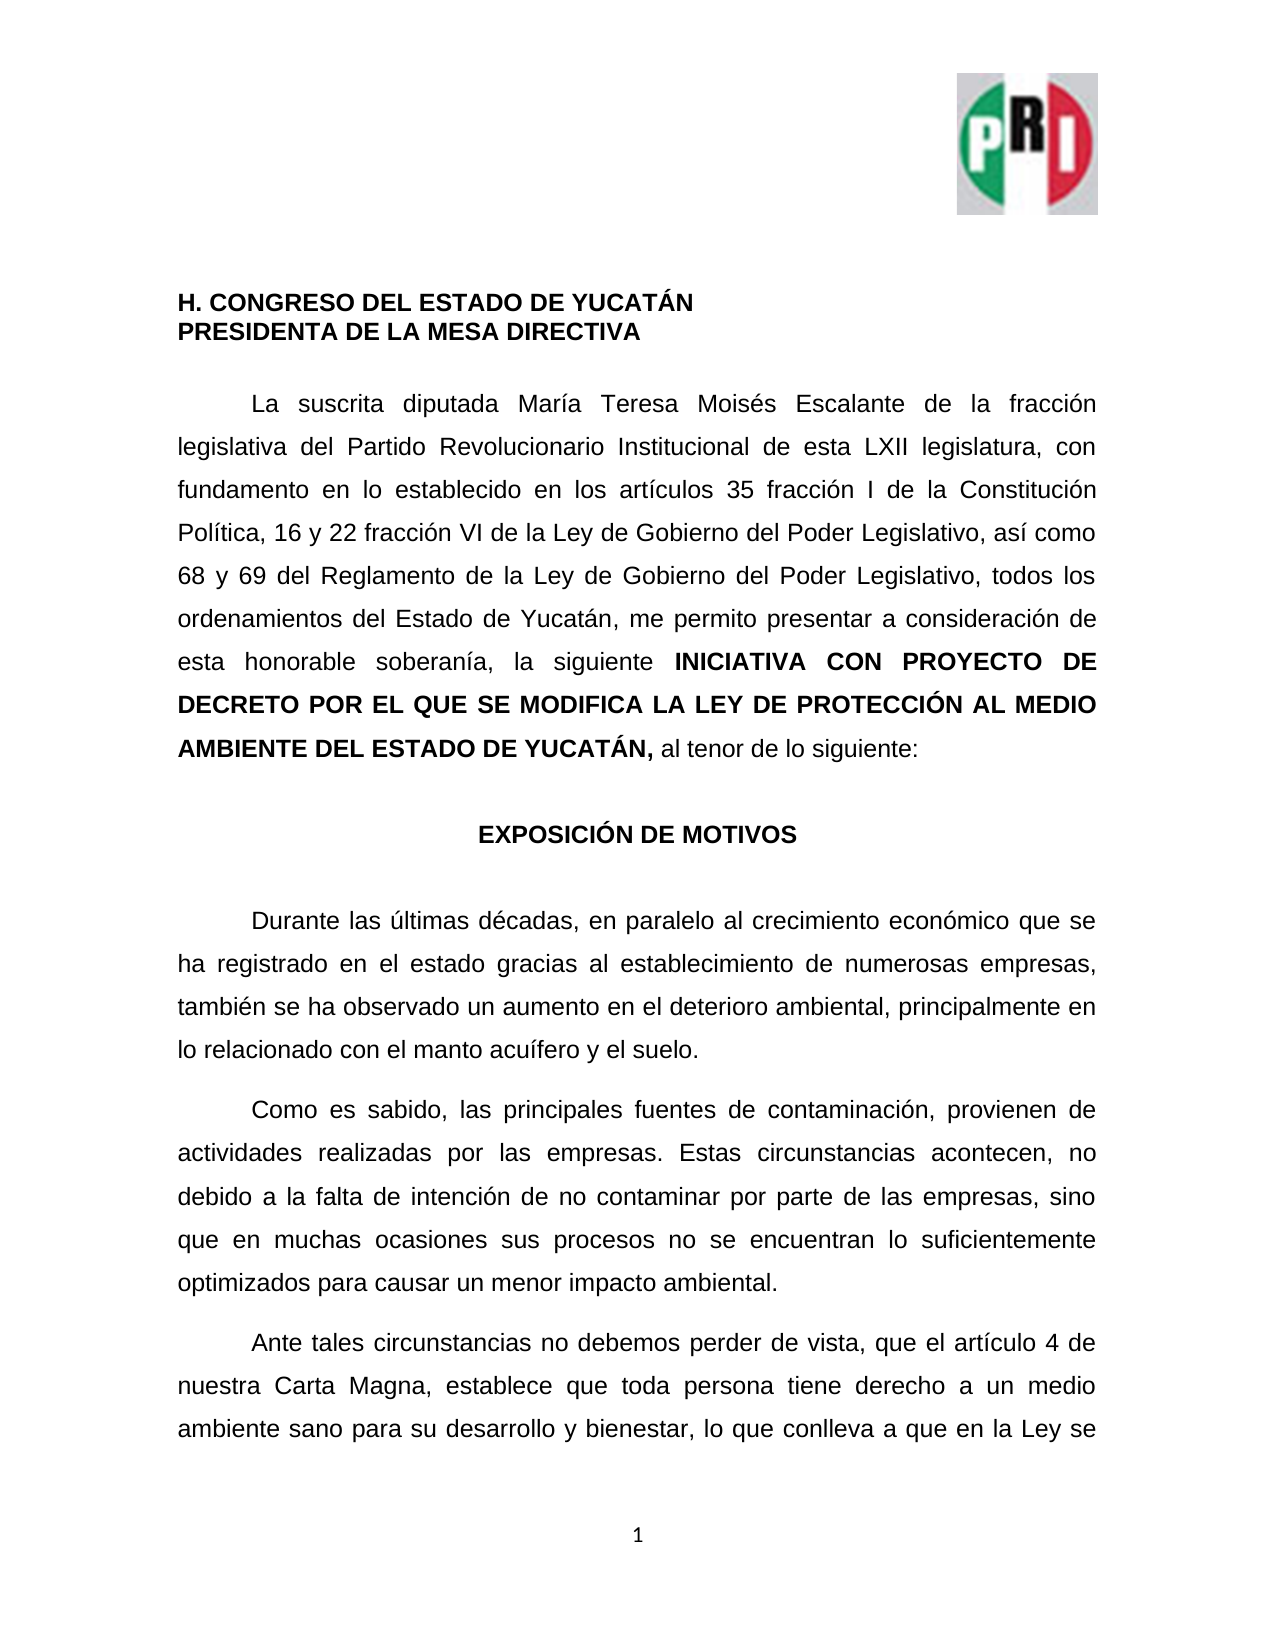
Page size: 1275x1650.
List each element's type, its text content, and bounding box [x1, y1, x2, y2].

text La suscrita diputada María Teresa Moisés Escalante de la fracción legislativa del Partido Revolucionario Institucional de esta LXII legislatura, con fundamento en lo establecido en los artículos 35 fracción I de la Constitución Política, 16 y 22 fracción VI de la Ley de Gobierno del Poder Legislativo, así como 68 y 69 del Reglamento de la Ley de Gobierno del Poder Legislativo, todos los ordenamientos del Estado de Yucatán, me permito presentar a consideración de esta honorable soberanía, la siguiente INICIATIVA CON PROYECTO DE DECRETO POR EL QUE SE MODIFICA LA LEY DE PROTECCIÓN AL MEDIO AMBIENTE DEL ESTADO DE YUCATÁN, al tenor de lo siguiente: [177, 389, 1098, 762]
text Durante las últimas décadas, en paralelo al crecimiento económico que se ha registrado en el estado gracias al establecimiento de numerosas empresas, también se ha observado un aumento en el deterioro ambiental, principalmente en lo relacionado con el manto acuífero y el suelo. [177, 906, 1098, 1064]
text PRESIDENTA DE LA MESA DIRECTIVA [177, 317, 1098, 346]
text EXPOSICIÓN DE MOTIVOS [177, 820, 1098, 849]
text Como es sabido, las principales fuentes de contaminación, provienen de actividades realizadas por las empresas. Estas circunstancias acontecen, no debido a la falta de intención de no contaminar por parte de las empresas, sino que en muchas ocasiones sus procesos no se encuentran lo suficientemente optimizados para causar un menor impacto ambiental. [177, 1095, 1098, 1297]
picture [956, 73, 1098, 215]
text H. CONGRESO DEL ESTADO DE YUCATÁN [177, 288, 1098, 317]
